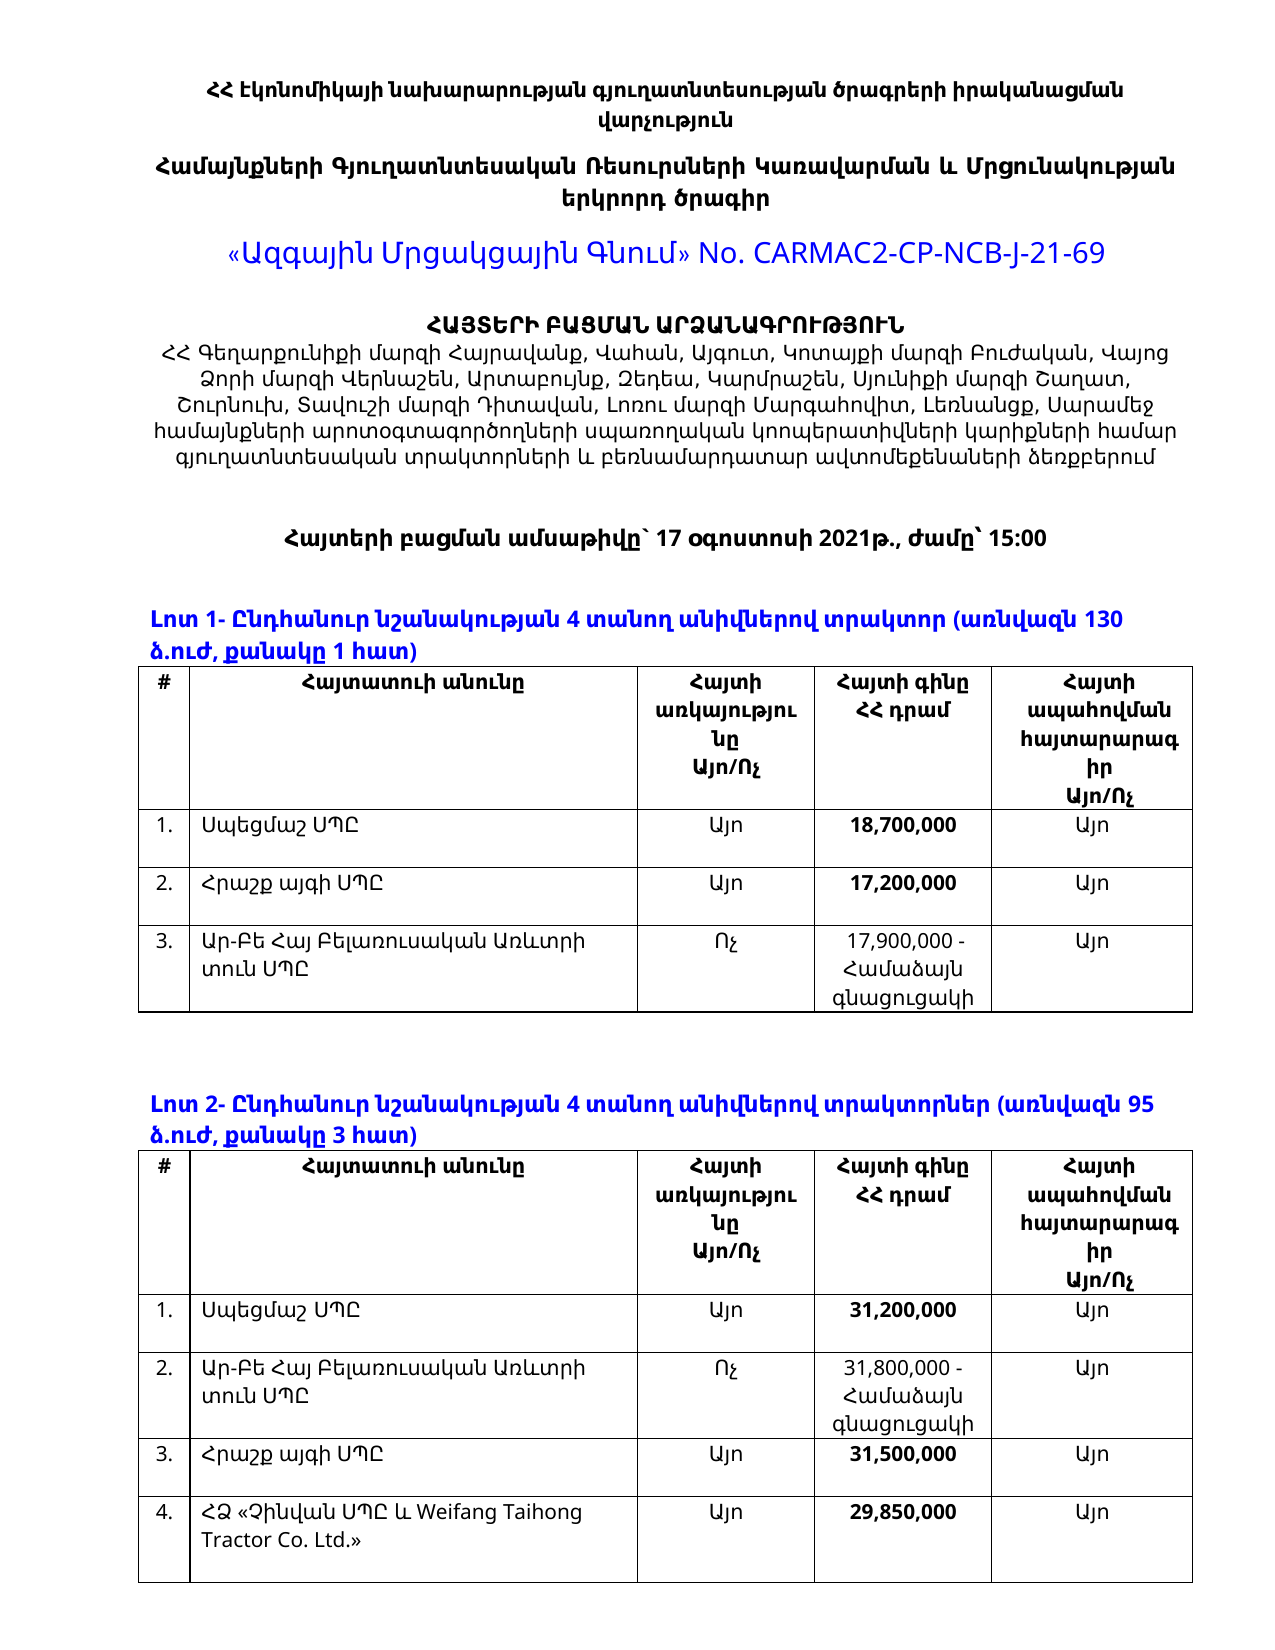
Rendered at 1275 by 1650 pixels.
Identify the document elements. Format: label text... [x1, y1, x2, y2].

table_header Հայտատուի անունը [191, 1151, 637, 1294]
table_cell 2. [139, 868, 189, 925]
table_cell Հրաշք այգի ՍՊԸ [191, 1439, 637, 1496]
table_cell Ոչ [638, 926, 814, 1011]
text Լոտ 1- Ընդհանուր նշանակության 4 տանող անիվներով տրակտոր (առնվազն 130 ձ.ուժ, քանակը 1 հատ) [150, 603, 1181, 666]
table_cell 4. [139, 1497, 189, 1582]
table_cell Այո [992, 868, 1192, 925]
table_cell ՀՁ «Չինվան ՍՊԸ և Weifang Taihong Tractor Co. Ltd.» [191, 1497, 637, 1582]
text ՀՀ էկոնոմիկայի նախարարության գյուղատնտեսության ծրագրերի իրականացման վարչություն [150, 75, 1181, 134]
table_cell Այո [638, 1439, 814, 1496]
table_cell 31,500,000 [815, 1439, 991, 1496]
table_cell 17,200,000 [815, 868, 991, 925]
table_cell Ար-Բե Հայ Բելառուսական Առևտրի տուն ՍՊԸ [190, 926, 637, 1011]
table_cell 1. [139, 1295, 189, 1352]
table_cell Հրաշք այգի ՍՊԸ [190, 868, 637, 925]
table_cell 31,800,000 -Համաձայն գնացուցակի [815, 1353, 991, 1438]
table_cell Ար-Բե Հայ Բելառուսական Առևտրի տուն ՍՊԸ [191, 1353, 637, 1438]
text «Ազգային Մրցակցային Գնում» No. CARMAC2-CP-NCB-J-21-69 [150, 232, 1181, 272]
text Համայնքների Գյուղատնտեսական Ռեսուրսների Կառավարման և Մրցունակության երկրորդ ծրագիր [150, 153, 1181, 213]
table_header Հայտի առկայությունը Այո/Ոչ [638, 667, 814, 809]
table_cell Այո [638, 868, 814, 925]
table_header # [139, 1151, 189, 1294]
table_cell 3. [139, 926, 189, 1011]
table_cell Այո [638, 810, 814, 867]
table_header Հայտի գինը ՀՀ դրամ [815, 1151, 991, 1294]
table_cell Այո [992, 1439, 1192, 1496]
table_cell 3. [139, 1439, 189, 1496]
table_cell 17,900,000 -Համաձայն գնացուցակի [815, 926, 991, 1011]
table_header Հայտատուի անունը [190, 667, 637, 809]
table_cell Սպեցմաշ ՍՊԸ [190, 810, 637, 867]
table_header [992, 1151, 1192, 1294]
table_cell 31,200,000 [815, 1295, 991, 1352]
table_cell Այո [992, 810, 1192, 867]
text Հայտերի բացման ամսաթիվը` 17 օգոստոսի 2021թ., ժամը՝ 15:00 [150, 522, 1181, 553]
table_header # [139, 667, 189, 809]
table_cell Ոչ [638, 1353, 814, 1438]
table_cell Այո [638, 1497, 814, 1582]
text ՀԱՅՏԵՐԻ ԲԱՑՄԱՆ ԱՐՁԱՆԱԳՐՈՒԹՅՈՒՆ [150, 309, 1181, 341]
table_cell Այո [992, 1497, 1192, 1582]
table_cell 2. [139, 1353, 189, 1438]
text ՀՀ Գեղարքունիքի մարզի Հայրավանք, Վահան, Այգուտ, Կոտայքի մարզի Բուժական, Վայոց Ձորի մարզի Վերնաշեն, Արտաբույնք, Զեդեա, Կարմրաշեն, Սյունիքի մարզի Շաղատ, Շուրնուխ, Տավուշի մարզի Դիտավան, Լոռու մարզի Մարգահովիտ, Լեռնանցք, Սարամեջ համայնքների արոտօգտագործողների սպառողական կոոպերատիվների կարիքների համար գյուղատնտեսական տրակտորների և բեռնամարդատար ավտոմեքենաների ձեռքբերում [150, 341, 1181, 469]
table_cell Սպեցմաշ ՍՊԸ [191, 1295, 637, 1352]
table_header Հայտի առկայությունը Այո/Ոչ [638, 1151, 814, 1294]
table_cell Այո [638, 1295, 814, 1352]
table_cell Այո [992, 1353, 1192, 1438]
table_header [992, 667, 1192, 809]
table_cell 1. [139, 810, 189, 867]
table_header Հայտի գինը ՀՀ դրամ [815, 667, 991, 809]
table_cell Այո [992, 1295, 1192, 1352]
table_cell Այո [992, 926, 1192, 1011]
table_cell 29,850,000 [815, 1497, 991, 1582]
text Լոտ 2- Ընդհանուր նշանակության 4 տանող անիվներով տրակտորներ (առնվազն 95 ձ.ուժ, քանակը 3 հատ) [150, 1088, 1181, 1150]
table_cell 18,700,000 [815, 810, 991, 867]
